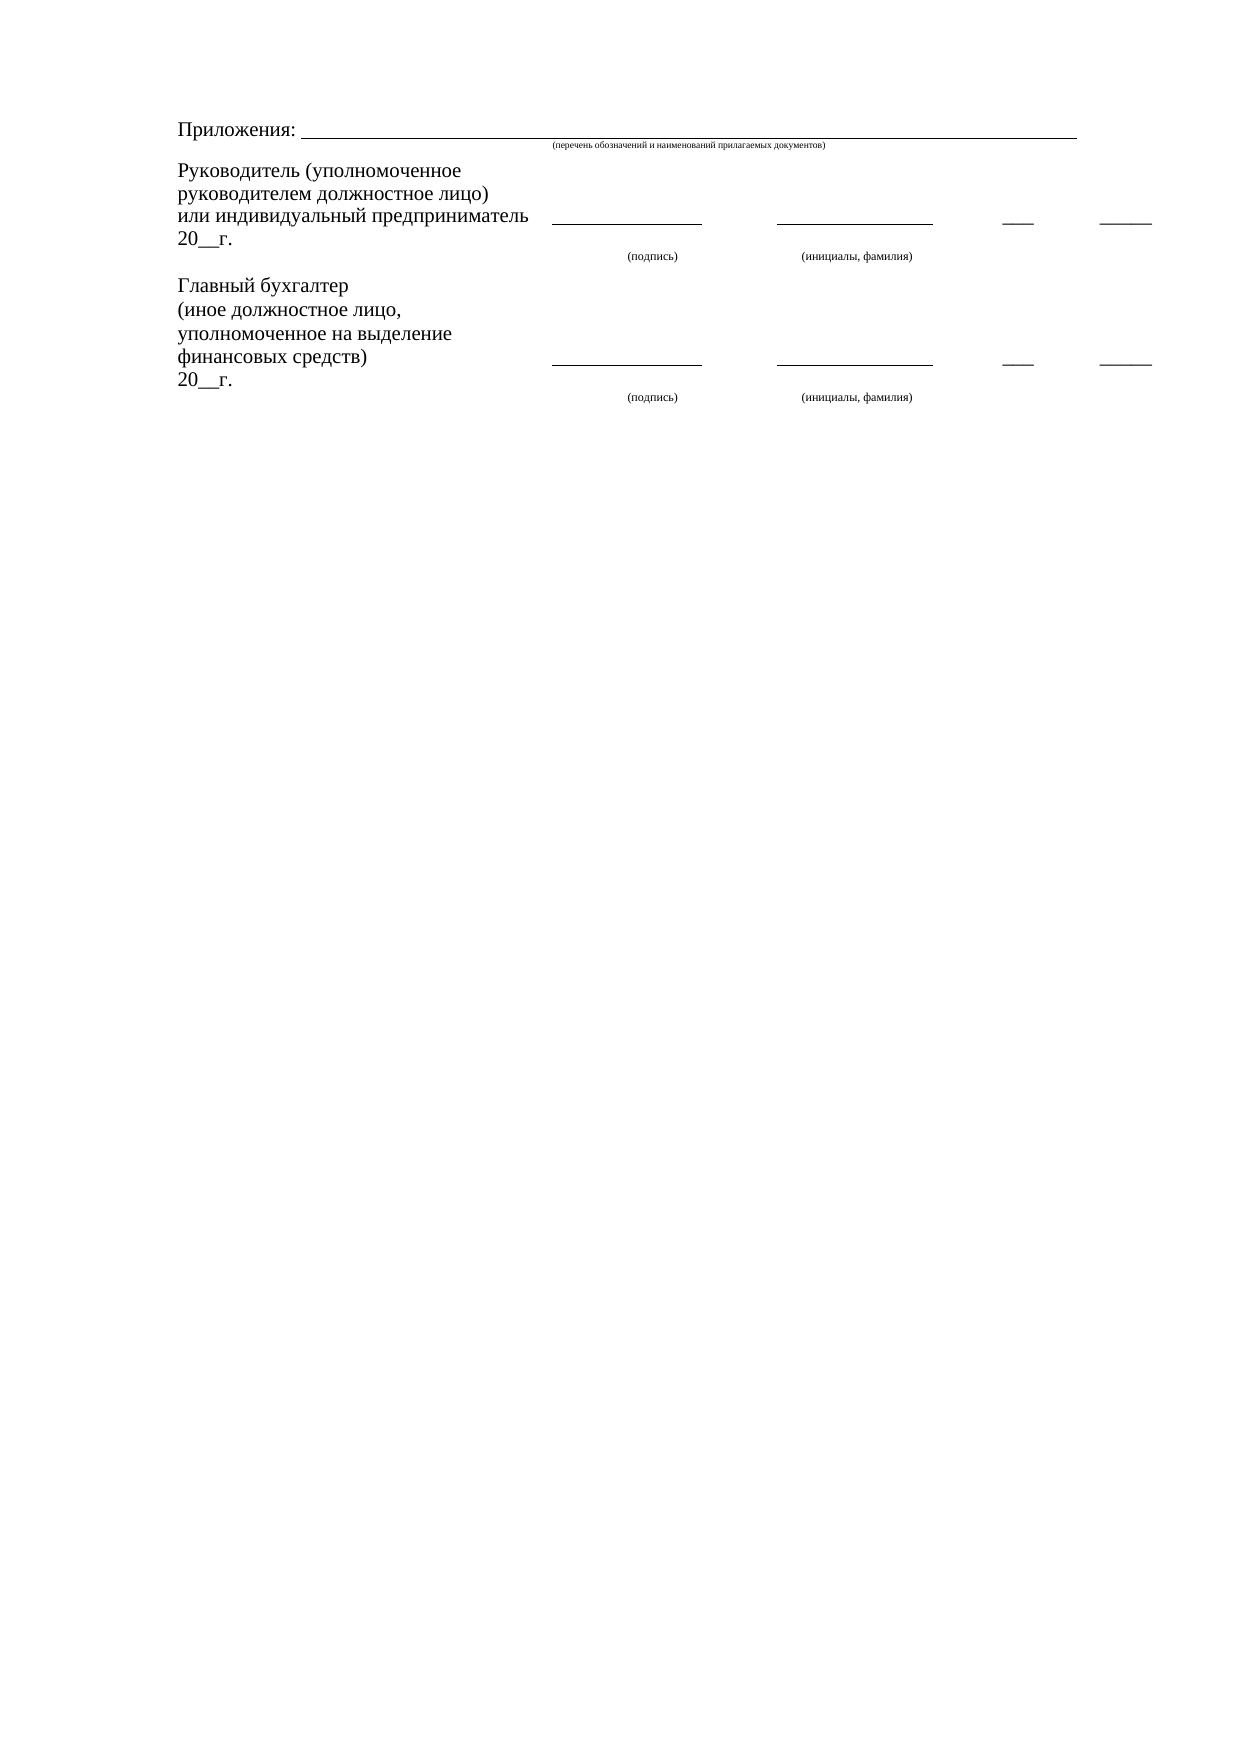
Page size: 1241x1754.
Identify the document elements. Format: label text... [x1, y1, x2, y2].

text (подпись) (инициалы, фамилия) [177, 250, 1152, 273]
text Главный бухгалтер [177, 273, 1152, 297]
text (подпись) (инициалы, фамилия) [177, 391, 1152, 414]
text финансовых средств) ___ _____ 20__г. [177, 345, 1152, 391]
text (иное должностное лицо, [177, 297, 1152, 321]
text (перечень обозначений и наименований прилагаемых документов) [177, 141, 1152, 159]
text Руководитель (уполномоченное [177, 159, 1152, 182]
text уполномоченное на выделение [177, 321, 1152, 345]
text руководителем должностное лицо) [177, 182, 1152, 205]
text или индивидуальный предприниматель ___ _____ 20__г. [177, 205, 1152, 250]
text Приложения: [177, 118, 1152, 141]
